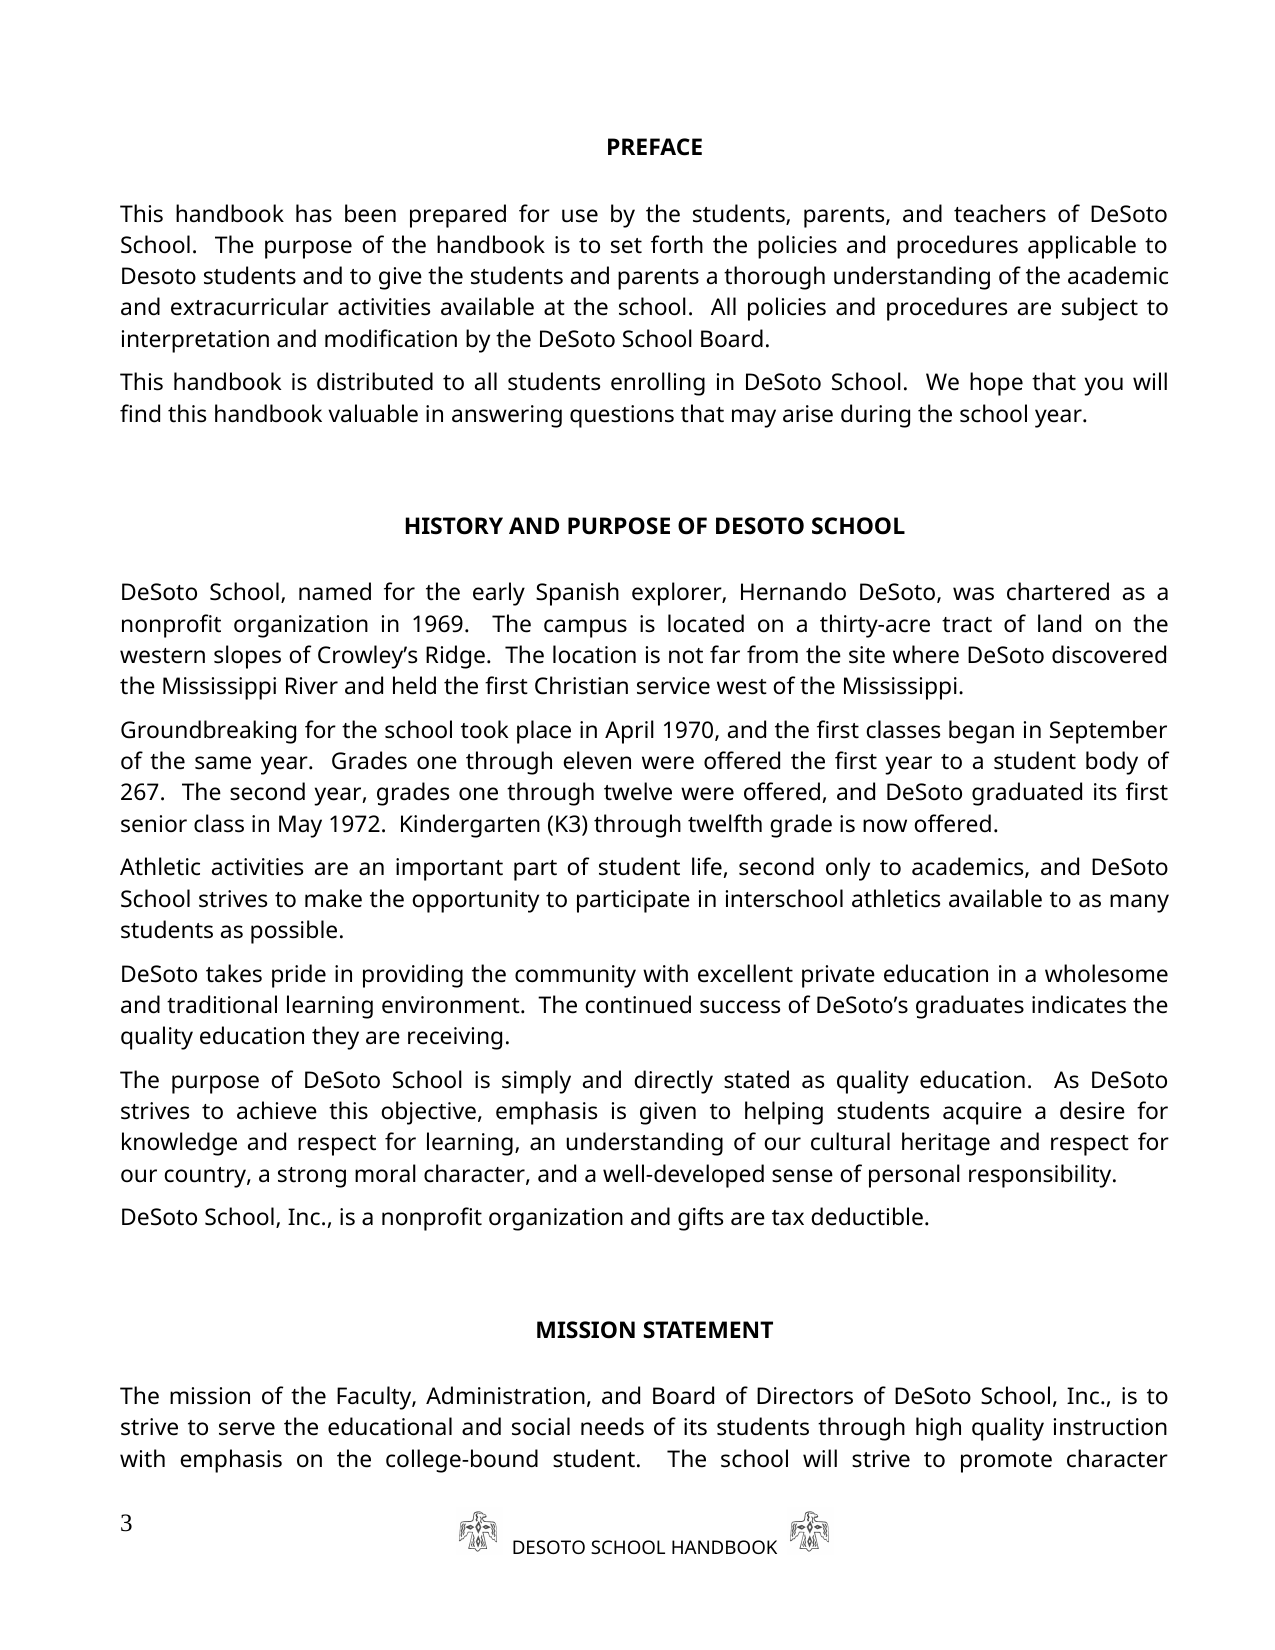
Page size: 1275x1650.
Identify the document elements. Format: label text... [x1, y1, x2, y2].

text Groundbreaking for the school took place in April 1970, and the first classes began in September of the same year. Grades one through eleven were offered the first year to a student body of 267. The second year, grades one through twelve were offered, and DeSoto graduated its first senior class in May 1972. Kindergarten (K3) through twelfth grade is now offered. [120, 714, 1170, 839]
subtitle PREFACE [139, 131, 1170, 162]
subtitle HISTORY AND PURPOSE OF DESOTO SCHOOL [139, 510, 1170, 541]
subtitle MISSION STATEMENT [139, 1314, 1170, 1345]
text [120, 1380, 1170, 1474]
text This handbook is distributed to all students enrolling in DeSoto School. We hope that you will find this handbook valuable in answering questions that may arise during the school year. [120, 366, 1170, 429]
text This handbook has been prepared for use by the students, parents, and teachers of DeSoto School. The purpose of the handbook is to set forth the policies and procedures applicable to Desoto students and to give the students and parents a thorough understanding of the academic and extracurricular activities available at the school. All policies and procedures are subject to interpretation and modification by the DeSoto School Board. [120, 197, 1170, 354]
text DeSoto takes pride in providing the community with excellent private education in a wholesome and traditional learning environment. The continued success of DeSoto’s graduates indicates the quality education they are receiving. [120, 957, 1170, 1051]
text The purpose of DeSoto School is simply and directly stated as quality education. As DeSoto strives to achieve this objective, emphasis is given to helping students acquire a desire for knowledge and respect for learning, an understanding of our cultural heritage and respect for our country, a strong moral character, and a well-developed sense of personal responsibility. [120, 1064, 1170, 1189]
text Athletic activities are an important part of student life, second only to academics, and DeSoto School strives to make the opportunity to participate in interschool athletics available to as many students as possible. [120, 851, 1170, 945]
text DeSoto School, named for the early Spanish explorer, Hernando DeSoto, was chartered as a nonprofit organization in 1969. The campus is located on a thirty-acre tract of land on the western slopes of Crowley’s Ridge. The location is not far from the site where DeSoto discovered the Mississippi River and held the first Christian service west of the Mississippi. [120, 576, 1170, 701]
text DeSoto School, Inc., is a nonprofit organization and gifts are tax deductible. [120, 1201, 1170, 1232]
